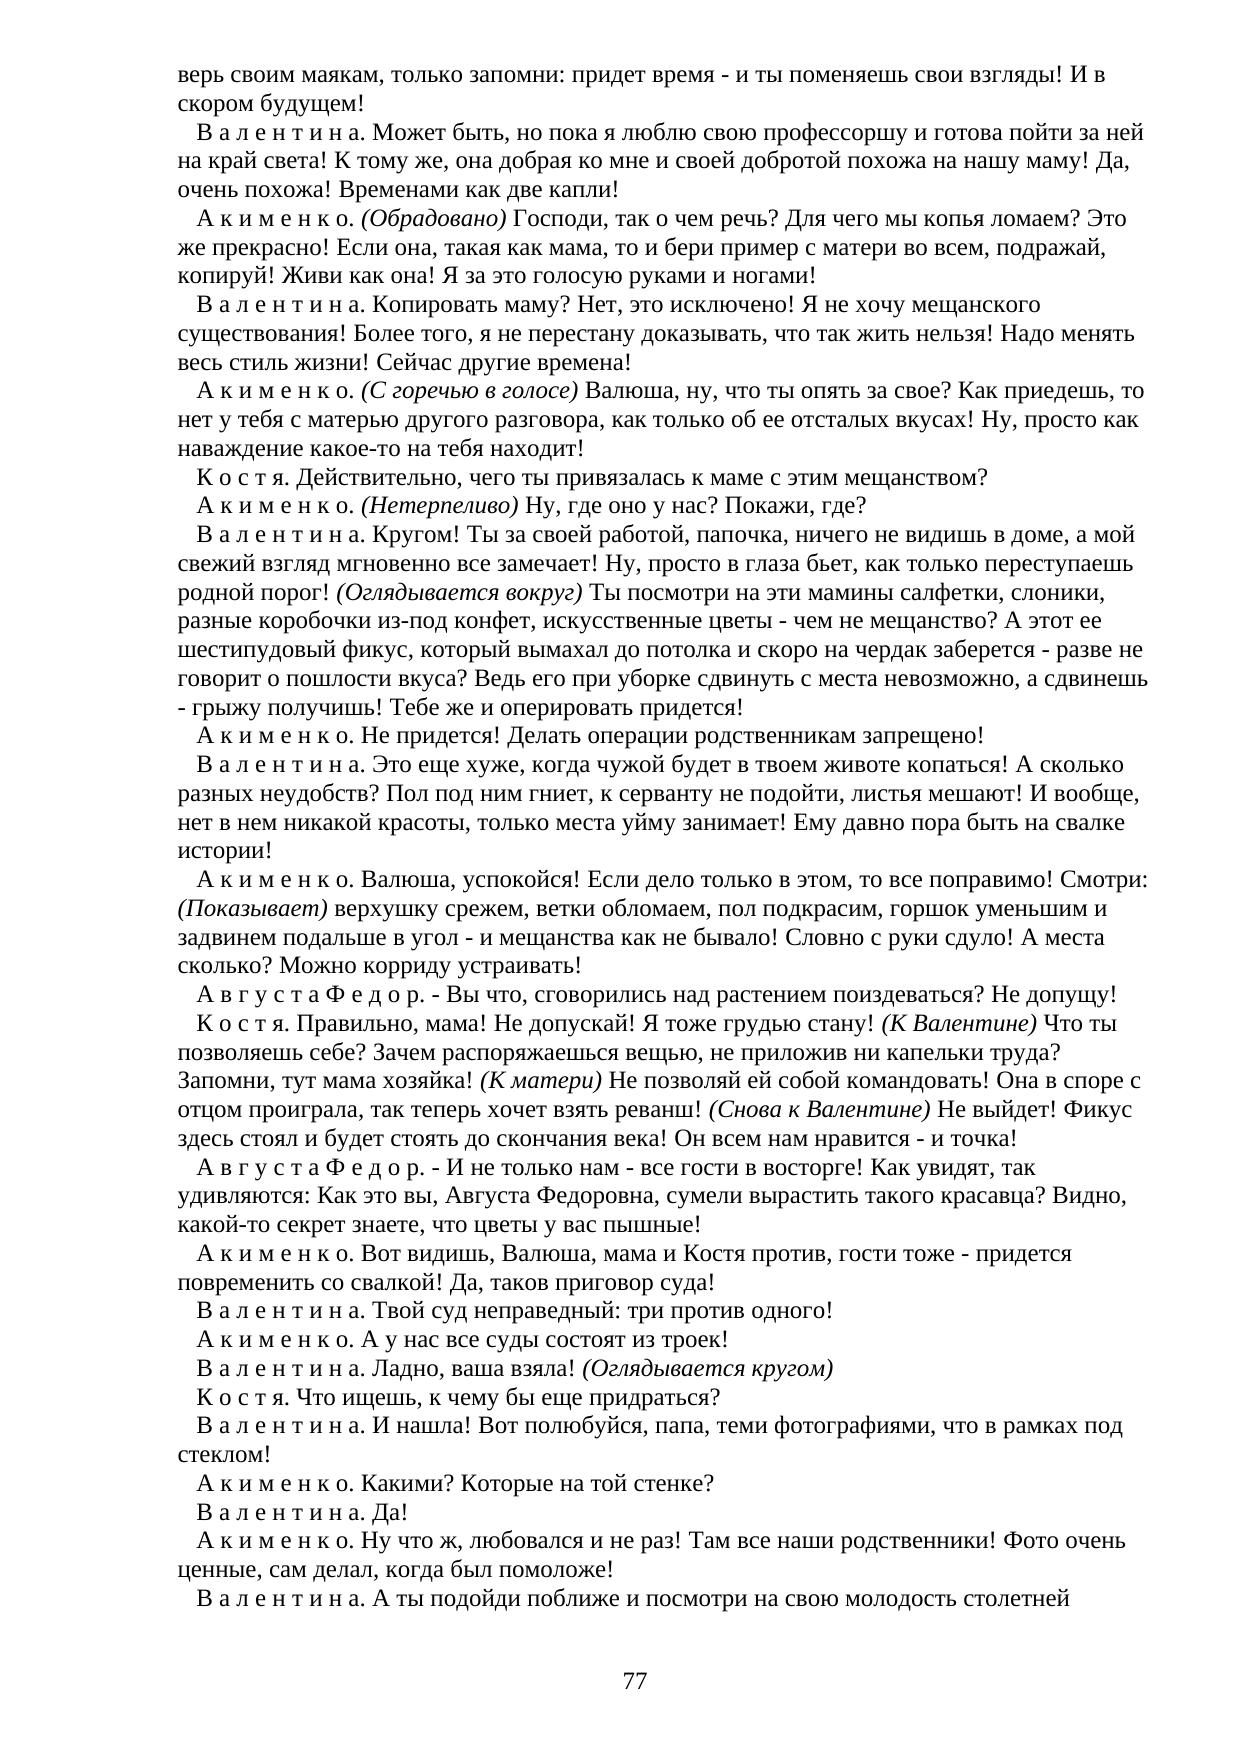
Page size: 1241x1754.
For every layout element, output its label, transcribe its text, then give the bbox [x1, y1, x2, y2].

text В а л е н т и н а. Да! [177, 1497, 1152, 1525]
text В а л е н т и н а. Твой суд неправедный: три против одного! [177, 1295, 1152, 1324]
text В а л е н т и н а. Кругом! Ты за своей работой, папочка, ничего не видишь в доме, а мой свежий взгляд мгновенно все замечает! Ну, просто в глаза бьет, как только переступаешь родной порог! (Оглядывается вокруг) Ты посмотри на эти мамины салфетки, слоники, разные коробочки из-под конфет, искусственные цветы - чем не мещанство? А этот ее шестипудовый фикус, который вымахал до потолка и скоро на чердак заберется - разве не говорит о пошлости вкуса? Ведь его при уборке сдвинуть с места невозможно, а сдвинешь - грыжу получишь! Тебе же и оперировать придется! [177, 519, 1152, 720]
text К о с т я. Что ищешь, к чему бы еще придраться? [177, 1382, 1152, 1410]
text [177, 1583, 1152, 1612]
text А в г у с т а Ф е д о р. - И не только нам - все гости в восторге! Как увидят, так удивляются: Как это вы, Августа Федоровна, сумели вырастить такого красавца? Видно, какой-то секрет знаете, что цветы у вас пышные! [177, 1152, 1152, 1238]
text В а л е н т и н а. Копировать маму? Нет, это исключено! Я не хочу мещанского существования! Более того, я не перестану доказывать, что так жить нельзя! Надо менять весь стиль жизни! Сейчас другие времена! [177, 289, 1152, 375]
text К о с т я. Действительно, чего ты привязалась к маме с этим мещанством? [177, 462, 1152, 490]
text А к и м е н к о. Не придется! Делать операции родственникам запрещено! [177, 720, 1152, 749]
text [177, 59, 1152, 117]
text К о с т я. Правильно, мама! Не допускай! Я тоже грудью стану! (К Валентине) Что ты позволяешь себе? Зачем распоряжаешься вещью, не приложив ни капельки труда? Запомни, тут мама хозяйка! (К матери) Не позволяй ей собой командовать! Она в споре с отцом проиграла, так теперь хочет взять реванш! (Снова к Валентине) Не выйдет! Фикус здесь стоял и будет стоять до скончания века! Он всем нам нравится - и точка! [177, 1008, 1152, 1152]
text А к и м е н к о. А у нас все суды состоят из троек! [177, 1324, 1152, 1353]
text А к и м е н к о. Какими? Которые на той стенке? [177, 1468, 1152, 1497]
text А к и м е н к о. Валюша, успокойся! Если дело только в этом, то все поправимо! Смотри: (Показывает) верхушку срежем, ветки обломаем, пол подкрасим, горшок уменьшим и задвинем подальше в угол - и мещанства как не бывало! Словно с руки сдуло! А места сколько? Можно корриду устраивать! [177, 864, 1152, 979]
text В а л е н т и н а. Это еще хуже, когда чужой будет в твоем животе копаться! А сколько разных неудобств? Пол под ним гниет, к серванту не подойти, листья мешают! И вообще, нет в нем никакой красоты, только места уйму занимает! Ему давно пора быть на свалке истории! [177, 749, 1152, 864]
text В а л е н т и н а. Ладно, ваша взяла! (Оглядывается кругом) [177, 1353, 1152, 1382]
text А в г у с т а Ф е д о р. - Вы что, сговорились над растением поиздеваться? Не допущу! [177, 979, 1152, 1008]
text А к и м е н к о. (С горечью в голосе) Валюша, ну, что ты опять за свое? Как приедешь, то нет у тебя с матерью другого разговора, как только об ее отсталых вкусах! Ну, просто как наваждение какое-то на тебя находит! [177, 375, 1152, 462]
text А к и м е н к о. (Обрадовано) Господи, так о чем речь? Для чего мы копья ломаем? Это же прекрасно! Если она, такая как мама, то и бери пример с матери во всем, подражай, копируй! Живи как она! Я за это голосую руками и ногами! [177, 203, 1152, 289]
text А к и м е н к о. Вот видишь, Валюша, мама и Костя против, гости тоже - придется повременить со свалкой! Да, таков приговор суда! [177, 1238, 1152, 1295]
text В а л е н т и н а. И нашла! Вот полюбуйся, папа, теми фотографиями, что в рамках под стеклом! [177, 1410, 1152, 1468]
text А к и м е н к о. (Нетерпеливо) Ну, где оно у нас? Покажи, где? [177, 490, 1152, 519]
text А к и м е н к о. Ну что ж, любовался и не раз! Там все наши родственники! Фото очень ценные, сам делал, когда был помоложе! [177, 1525, 1152, 1583]
text В а л е н т и н а. Может быть, но пока я люблю свою профессоршу и готова пойти за ней на край света! К тому же, она добрая ко мне и своей добротой похожа на нашу маму! Да, очень похожа! Временами как две капли! [177, 117, 1152, 203]
